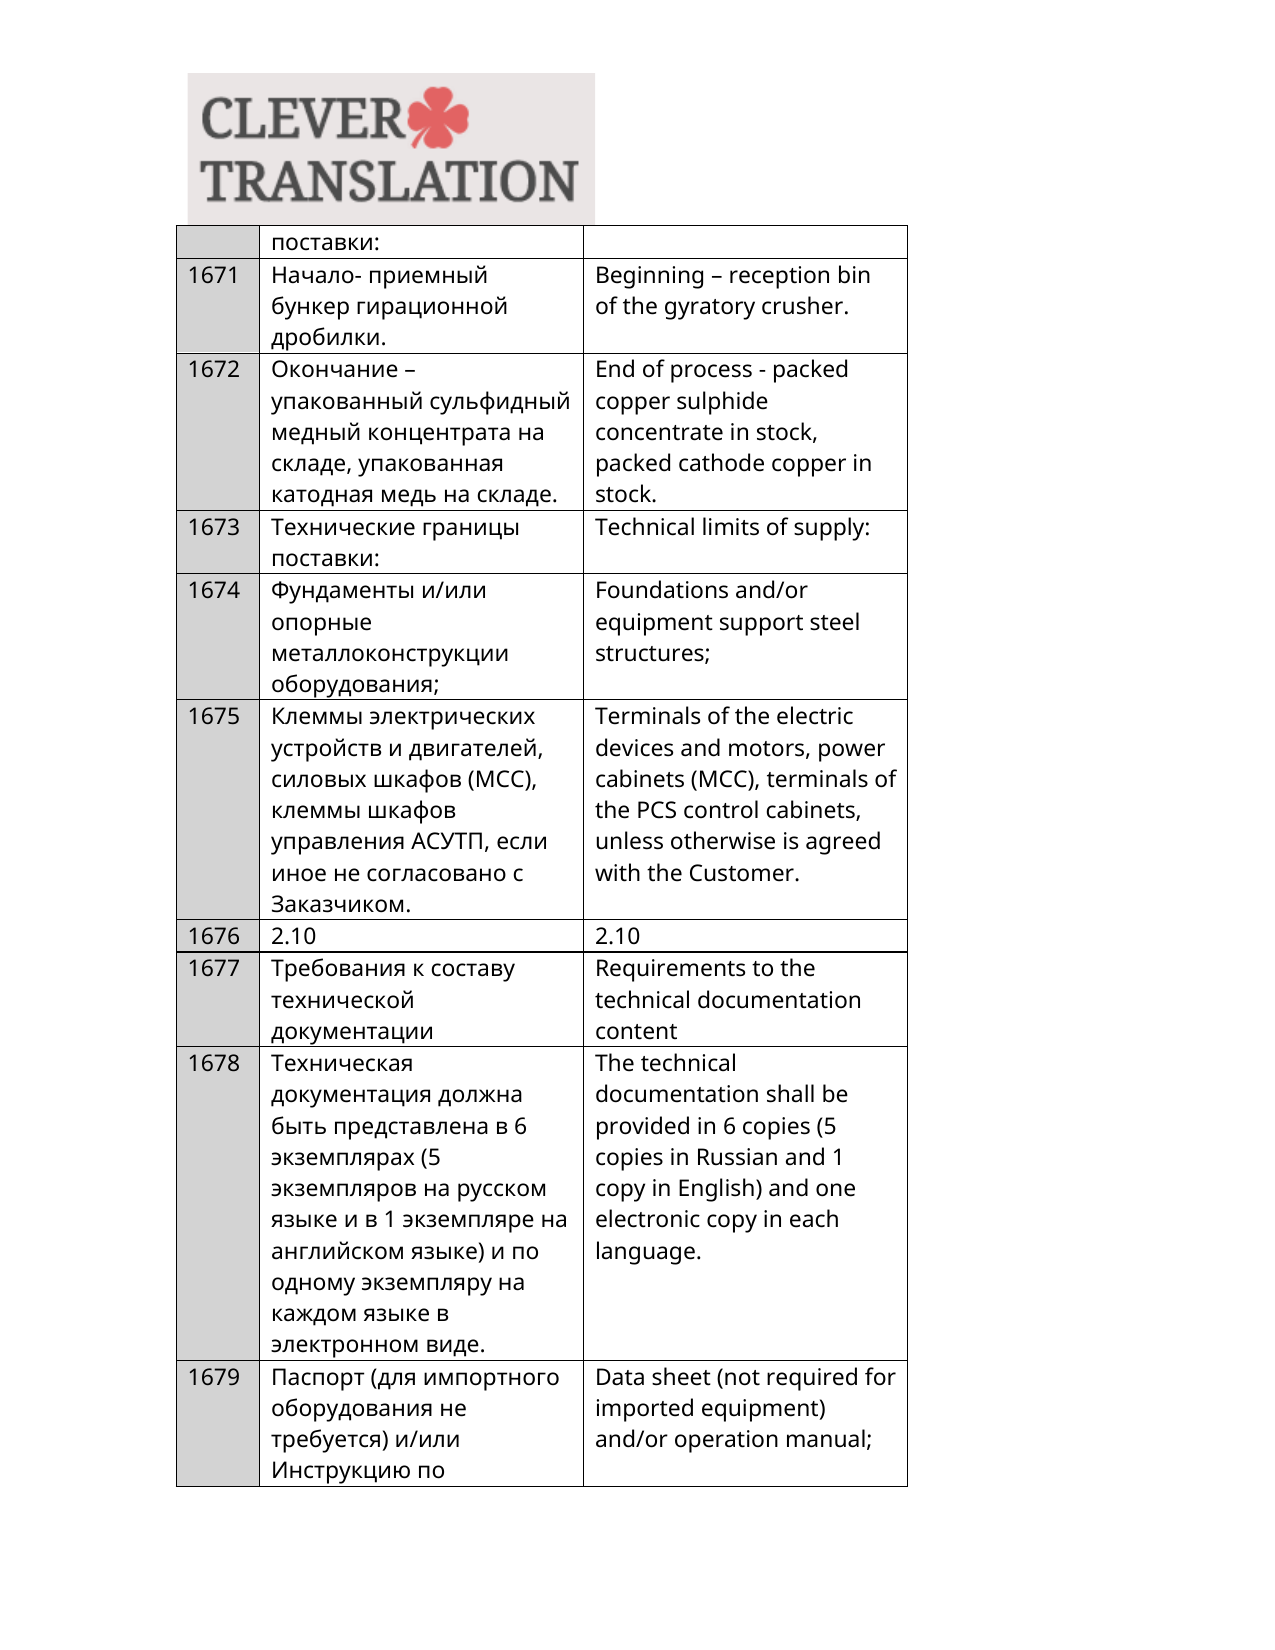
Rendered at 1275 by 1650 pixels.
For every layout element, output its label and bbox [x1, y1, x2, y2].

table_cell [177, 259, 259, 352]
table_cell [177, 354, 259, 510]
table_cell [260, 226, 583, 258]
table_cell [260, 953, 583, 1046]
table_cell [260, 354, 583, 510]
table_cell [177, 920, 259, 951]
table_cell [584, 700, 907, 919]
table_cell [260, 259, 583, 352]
picture [187, 73, 596, 225]
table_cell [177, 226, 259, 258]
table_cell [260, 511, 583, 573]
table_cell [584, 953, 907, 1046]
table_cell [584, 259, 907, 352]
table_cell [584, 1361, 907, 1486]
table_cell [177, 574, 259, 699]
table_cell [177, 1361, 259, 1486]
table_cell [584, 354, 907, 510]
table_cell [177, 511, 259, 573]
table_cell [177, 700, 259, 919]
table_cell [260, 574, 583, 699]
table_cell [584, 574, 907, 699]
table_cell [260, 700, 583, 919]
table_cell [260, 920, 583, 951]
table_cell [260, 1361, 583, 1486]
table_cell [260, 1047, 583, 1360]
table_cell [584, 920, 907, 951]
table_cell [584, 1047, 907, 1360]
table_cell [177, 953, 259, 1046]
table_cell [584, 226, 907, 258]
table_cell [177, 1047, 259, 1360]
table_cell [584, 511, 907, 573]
